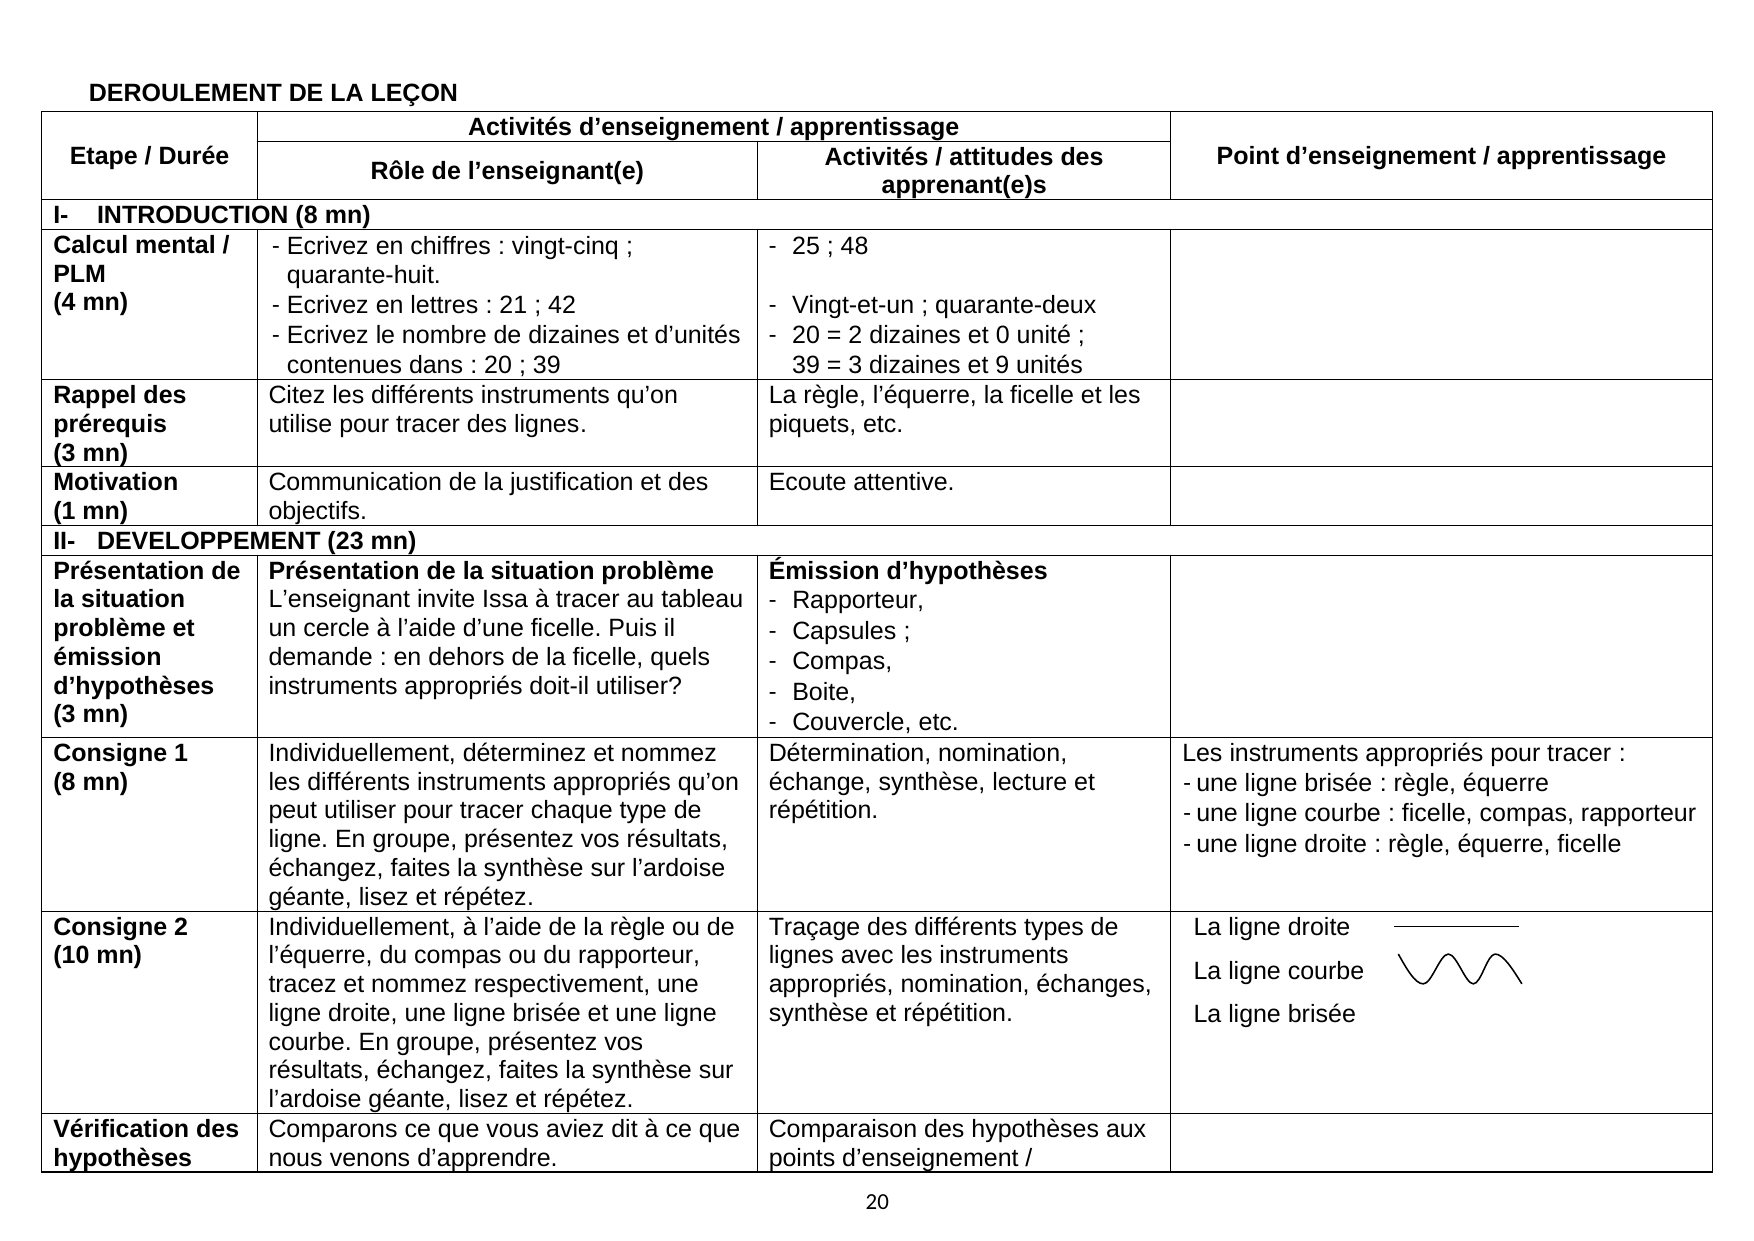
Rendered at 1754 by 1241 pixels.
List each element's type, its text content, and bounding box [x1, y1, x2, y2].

table_cell Rappel des prérequis (3 mn) [42, 380, 257, 466]
table_cell Émission d’hypothèses Rapporteur, Capsules ; Compas, Boite, Couvercle, etc. [758, 556, 1170, 737]
table_cell Individuellement, à l’aide de la règle ou de l’équerre, du compas ou du rapporteur, tracez et nommez respectivement, une ligne droite, une ligne brisée et une ligne courbe. En groupe, présentez vos résultats, échangez, faites la synthèse sur l’ardoise géante, lisez et répétez. [258, 912, 757, 1113]
table_cell Détermination, nomination, échange, synthèse, lecture et répétition. [758, 738, 1170, 911]
table_cell Les instruments appropriés pour tracer : une ligne brisée : règle, équerre une ligne courbe : ficelle, compas, rapporteur une ligne droite : règle, équerre, ficelle [1171, 738, 1712, 911]
table_cell Motivation (1 mn) [42, 467, 257, 525]
table_cell Activités / attitudes des apprenant(e)s [758, 142, 1170, 199]
table_cell Présentation de la situation problème et émission d’hypothèses (3 mn) [42, 556, 257, 737]
table_cell [1171, 380, 1712, 466]
table_header Etape / Durée [42, 112, 257, 199]
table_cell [758, 1114, 1170, 1171]
table_cell Consigne 2 (10 mn) [42, 912, 257, 1113]
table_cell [42, 1114, 257, 1171]
text DEROULEMENT DE LA LEÇON [89, 78, 1665, 106]
table_cell Communication de la justification et des objectifs. [258, 467, 757, 525]
table_cell [1171, 1114, 1712, 1171]
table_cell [258, 1114, 757, 1171]
table_cell Citez les différents instruments qu’on utilise pour tracer des lignes. [258, 380, 757, 466]
table_cell 25 ; 48 Vingt-et-un ; quarante-deux 20 = 2 dizaines et 0 unité ; 39 = 3 dizaines et 9 unités [758, 230, 1170, 379]
table_cell [1171, 467, 1712, 525]
table_cell Ecrivez en chiffres : vingt-cinq ; quarante-huit. Ecrivez en lettres : 21 ; 42 Ecrivez le nombre de dizaines et d’unités contenues dans : 20 ; 39 [258, 230, 757, 379]
table_cell [1171, 230, 1712, 379]
table_cell [1171, 556, 1712, 737]
table_cell INTRODUCTION (8 mn) [42, 200, 1712, 229]
table_cell [1171, 912, 1712, 1113]
table_cell Individuellement, déterminez et nommez les différents instruments appropriés qu’on peut utiliser pour tracer chaque type de ligne. En groupe, présentez vos résultats, échangez, faites la synthèse sur l’ardoise géante, lisez et répétez. [258, 738, 757, 911]
table_cell Consigne 1 (8 mn) [42, 738, 257, 911]
table_cell Ecoute attentive. [758, 467, 1170, 525]
table_cell DEVELOPPEMENT (23 mn) [42, 526, 1712, 554]
table_cell Calcul mental / PLM (4 mn) [42, 230, 257, 379]
table_header Point d’enseignement / apprentissage [1171, 112, 1712, 199]
table_cell Rôle de l’enseignant(e) [258, 142, 757, 199]
table_header Activités d’enseignement / apprentissage [258, 112, 1170, 141]
table_cell La règle, l’équerre, la ficelle et les piquets, etc. [758, 380, 1170, 466]
table_cell Traçage des différents types de lignes avec les instruments appropriés, nomination, échanges, synthèse et répétition. [758, 912, 1170, 1113]
table_cell Présentation de la situation problème L’enseignant invite Issa à tracer au tableau un cercle à l’aide d’une ficelle. Puis il demande : en dehors de la ficelle, quels instruments appropriés doit-il utiliser? [258, 556, 757, 737]
